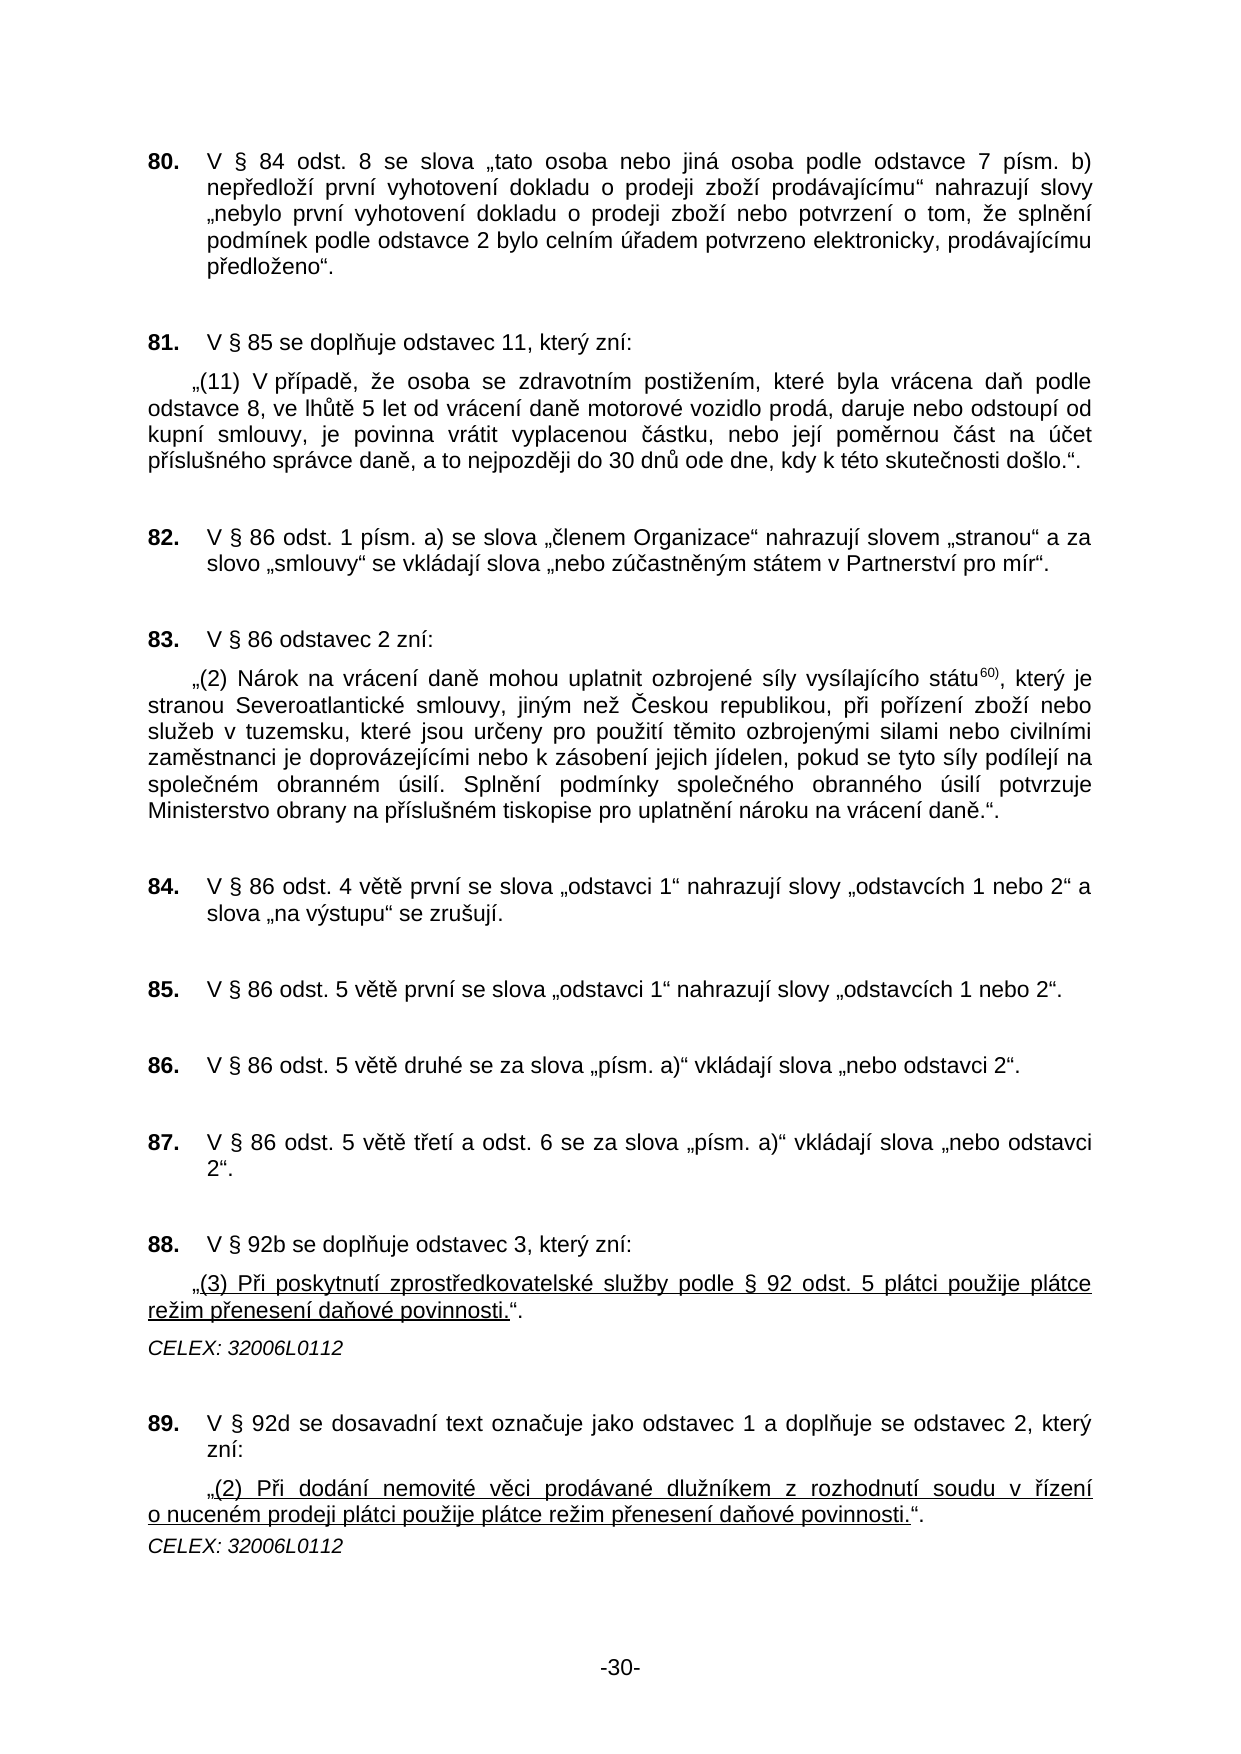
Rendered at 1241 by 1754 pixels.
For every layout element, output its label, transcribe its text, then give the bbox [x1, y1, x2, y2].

text V § 86 odst. 5 větě třetí a odst. 6 se za slova „písm. a)“ vkládají slova „nebo odstavci 2“. [148, 1129, 1093, 1181]
text CELEX: 32006L0112 [148, 1336, 1093, 1359]
text V § 86 odst. 5 větě první se slova „odstavci 1“ nahrazují slovy „odstavcích 1 nebo 2“. [148, 976, 1093, 1002]
text V § 86 odstavec 2 zní: [148, 626, 1093, 653]
text V § 92b se doplňuje odstavec 3, který zní: [148, 1231, 1093, 1258]
text V § 92d se dosavadní text označuje jako odstavec 1 a doplňuje se odstavec 2, který zní: [148, 1409, 1093, 1462]
text V § 86 odst. 1 písm. a) se slova „členem Organizace“ nahrazují slovem „stranou“ a za slovo „smlouvy“ se vkládají slova „nebo zúčastněným státem v Partnerství pro mír“. [148, 524, 1093, 576]
text CELEX: 32006L0112 [148, 1534, 1093, 1558]
list „(2) Nárok na vrácení daně mohou uplatnit ozbrojené síly vysílajícího státu60), který je stranou Severoatlantické smlouvy, jiným než Českou republikou, při pořízení zboží nebo služeb v tuzemsku, které jsou určeny pro použití těmito ozbrojenými silami nebo civilními zaměstnanci je doprovázejícími nebo k zásobení jejich jídelen, pokud se tyto síly podílejí na společném obranném úsilí. Splnění podmínky společného obranného úsilí potvrzuje Ministerstvo obrany na příslušném tiskopise pro uplatnění nároku na vrácení daně.“. [148, 665, 1093, 823]
list „(3) Při poskytnutí zprostředkovatelské služby podle § 92 odst. 5 plátci použije plátce režim přenesení daňové povinnosti.“. [148, 1270, 1093, 1323]
text V § 84 odst. 8 se slova „tato osoba nebo jiná osoba podle odstavce 7 písm. b) nepředloží první vyhotovení dokladu o prodeji zboží prodávajícímu“ nahrazují slovy „nebylo první vyhotovení dokladu o prodeji zboží nebo potvrzení o tom, že splnění podmínek podle odstavce 2 bylo celním úřadem potvrzeno elektronicky, prodávajícímu předloženo“. [148, 148, 1093, 279]
text „(2) Při dodání nemovité věci prodávané dlužníkem z rozhodnutí soudu v řízení o nuceném prodeji plátci použije plátce režim přenesení daňové povinnosti.“. [148, 1475, 1093, 1527]
text V § 86 odst. 5 větě druhé se za slova „písm. a)“ vkládají slova „nebo odstavci 2“. [148, 1052, 1093, 1079]
text V § 86 odst. 4 větě první se slova „odstavci 1“ nahrazují slovy „odstavcích 1 nebo 2“ a slova „na výstupu“ se zrušují. [148, 873, 1093, 926]
list „(11) V případě, že osoba se zdravotním postižením, které byla vrácena daň podle odstavce 8, ve lhůtě 5 let od vrácení daně motorové vozidlo prodá, daruje nebo odstoupí od kupní smlouvy, je povinna vrátit vyplacenou částku, nebo její poměrnou část na účet příslušného správce daně, a to nejpozději do 30 dnů ode dne, kdy k této skutečnosti došlo.“. [148, 368, 1093, 474]
text V § 85 se doplňuje odstavec 11, který zní: [148, 329, 1093, 356]
